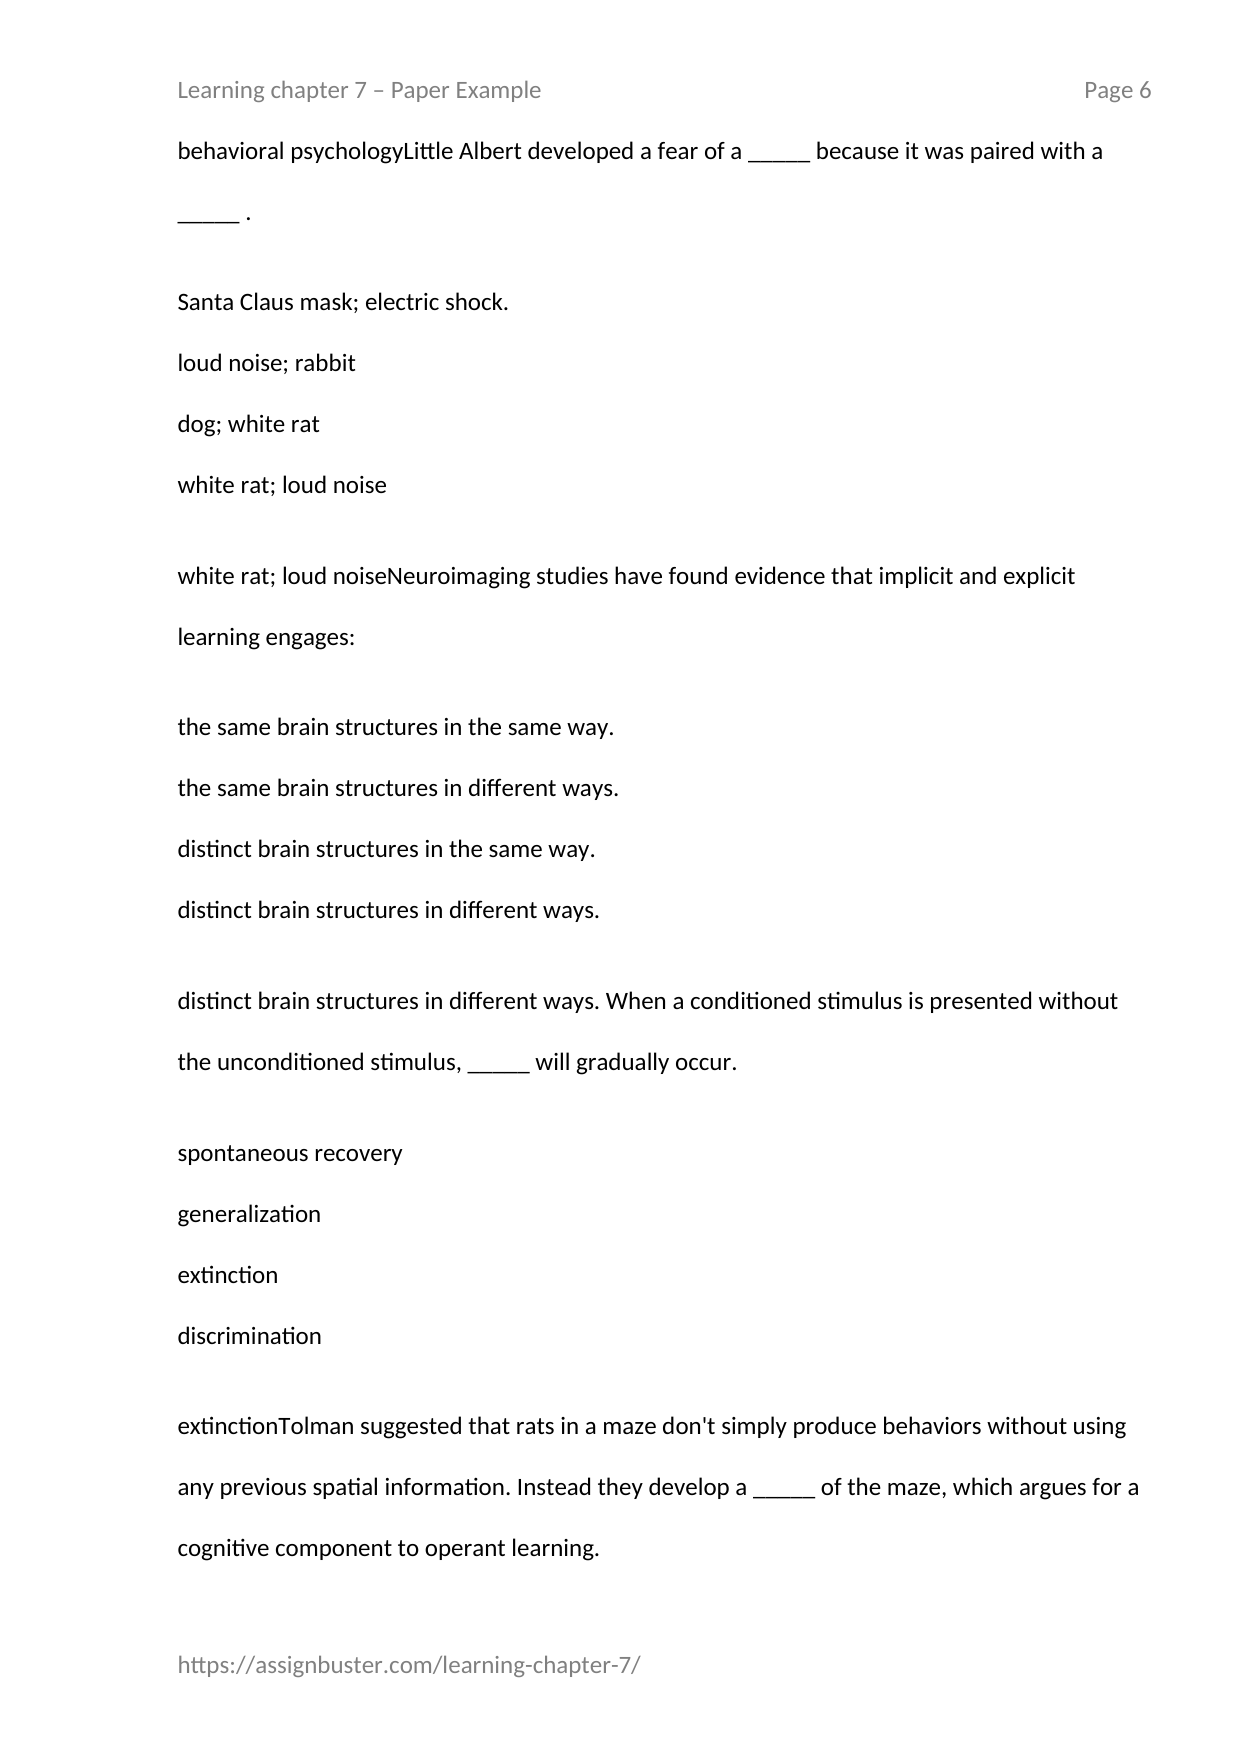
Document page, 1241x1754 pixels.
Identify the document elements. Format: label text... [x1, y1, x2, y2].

text distinct brain structures in different ways. When a conditioned stimulus is presented without the unconditioned stimulus, _____ will gradually occur. [177, 985, 1152, 1077]
text white rat; loud noiseNeuroimaging studies have found evidence that implicit and explicit learning engages: [177, 560, 1152, 652]
text Santa Claus mask; electric shock. loud noise; rabbit dog; white rat white rat; loud noise [177, 286, 1152, 500]
text behavioral psychologyLittle Albert developed a fear of a _____ because it was paired with a _____ . [177, 135, 1152, 226]
text spontaneous recovery generalization extinction discrimination [177, 1137, 1152, 1350]
text extinctionTolman suggested that rats in a maze don't simply produce behaviors without using any previous spatial information. Instead they develop a _____ of the maze, which argues for a cognitive component to operant learning. [177, 1410, 1152, 1563]
text the same brain structures in the same way. the same brain structures in different ways. distinct brain structures in the same way. distinct brain structures in different ways. [177, 712, 1152, 925]
